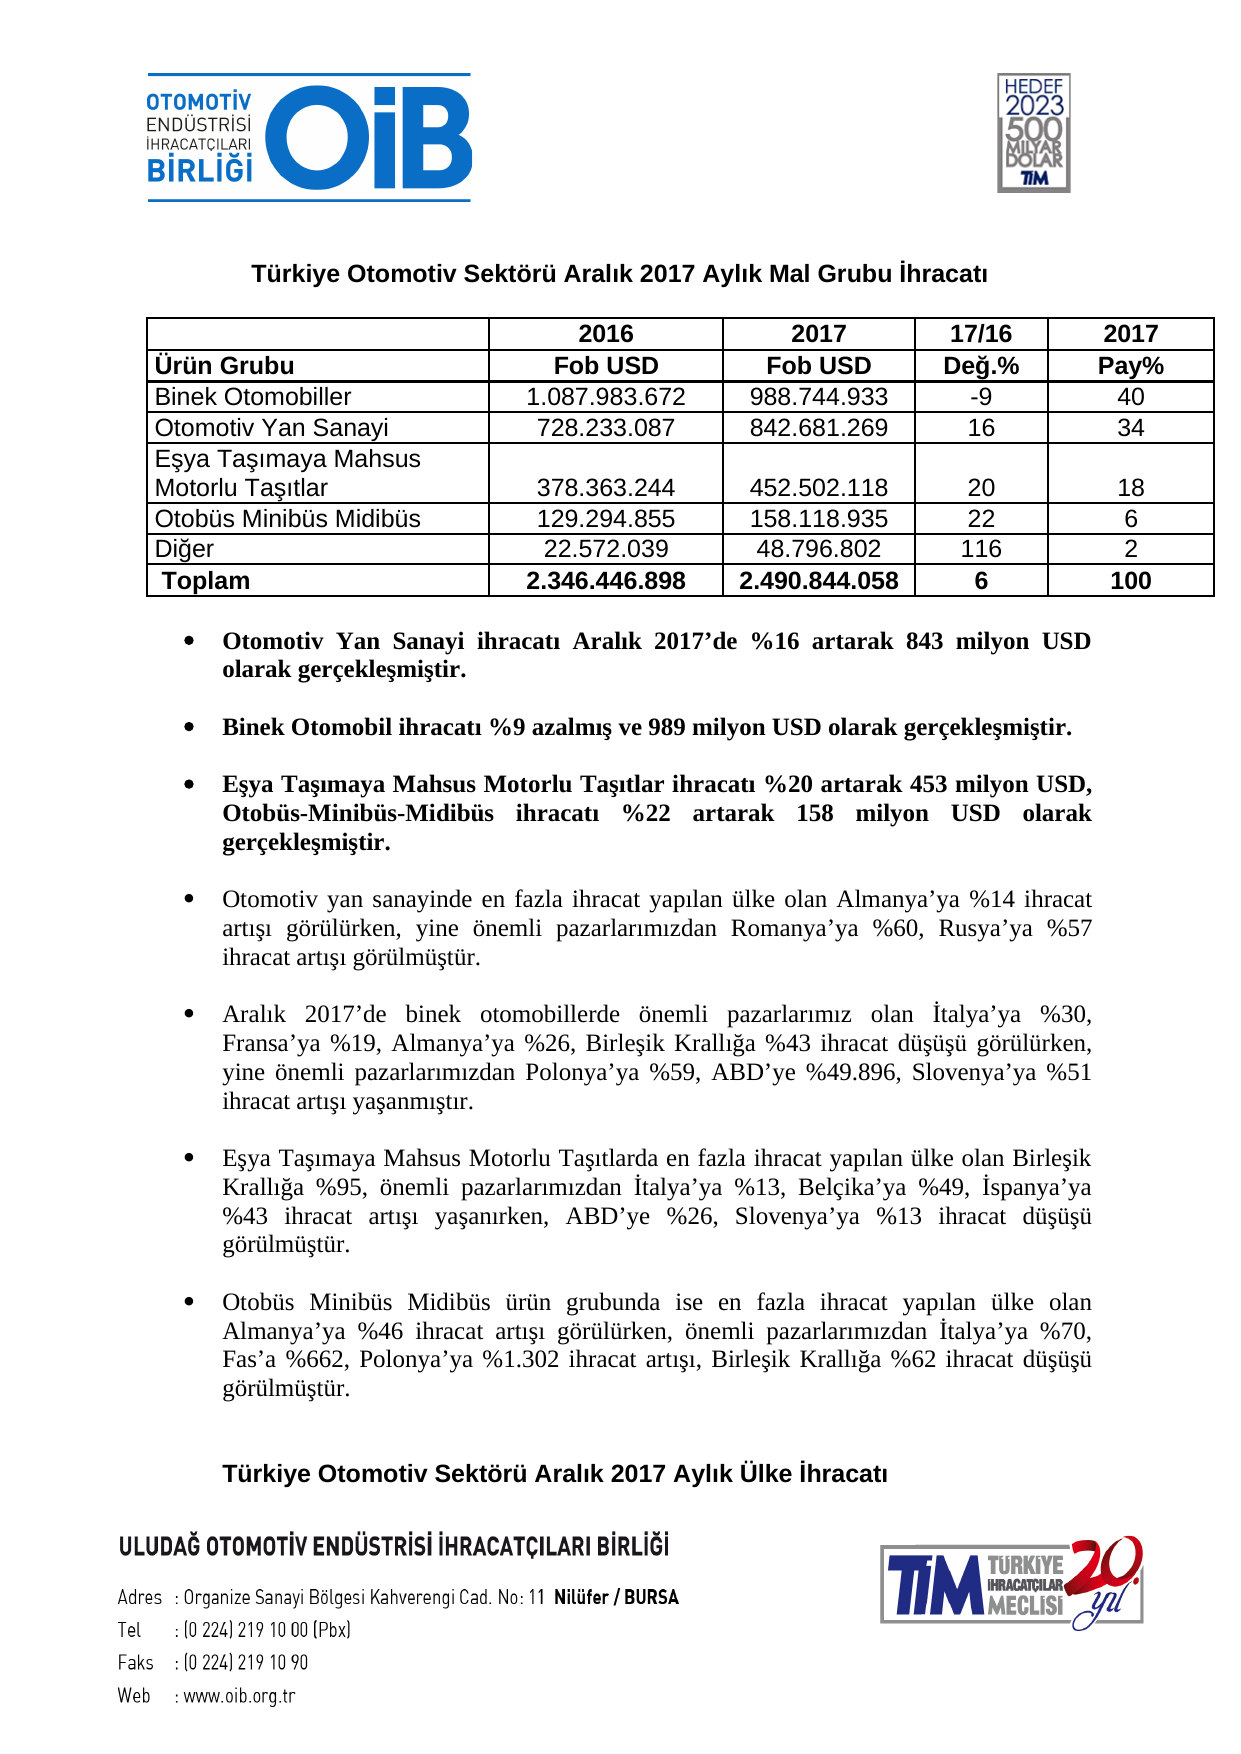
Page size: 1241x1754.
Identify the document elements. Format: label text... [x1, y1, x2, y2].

table_cell 22.572.039 [490, 535, 722, 563]
table_header 17/16 [916, 319, 1047, 349]
list Aralık 2017’de binek otomobillerde önemli pazarlarımız olan İtalya’ya %30, Fransa’ya %19, Almanya’ya %26, Birleşik Krallığa %43 ihracat düşüşü görülürken, yine önemli pazarlarımızdan Polonya’ya %59, ABD’ye %49.896, Slovenya’ya %51 ihracat artışı yaşanmıştır. [184, 999, 1093, 1114]
table_cell 116 [916, 535, 1047, 563]
table_cell 842.681.269 [724, 413, 914, 442]
text Türkiye Otomotiv Sektörü Aralık 2017 Aylık Mal Grubu İhracatı [147, 259, 1093, 288]
table_cell 34 [1049, 413, 1213, 442]
table_cell 2.490.844.058 [724, 565, 914, 595]
table_cell 2.346.446.898 [490, 565, 722, 595]
list Eşya Taşımaya Mahsus Motorlu Taşıtlarda en fazla ihracat yapılan ülke olan Birleşik Krallığa %95, önemli pazarlarımızdan İtalya’ya %13, Belçika’ya %49, İspanya’ya %43 ihracat artışı yaşanırken, ABD’ye %26, Slovenya’ya %13 ihracat düşüşü görülmüştür. [184, 1143, 1093, 1258]
picture [997, 73, 1071, 193]
table_cell Otobüs Minibüs Midibüs [148, 504, 488, 532]
text Türkiye Otomotiv Sektörü Aralık 2017 Aylık Ülke İhracatı [222, 1459, 1093, 1488]
list Otobüs Minibüs Midibüs ürün grubunda ise en fazla ihracat yapılan ülke olan Almanya’ya %46 ihracat artışı görülürken, önemli pazarlarımızdan İtalya’ya %70, Fas’a %662, Polonya’ya %1.302 ihracat artışı, Birleşik Krallığa %62 ihracat düşüşü görülmüştür. [184, 1287, 1093, 1402]
picture [147, 73, 473, 202]
table_cell 452.502.118 [724, 444, 914, 502]
table_cell 100 [1049, 565, 1213, 595]
table_header [148, 319, 488, 349]
table_cell Ürün Grubu [148, 351, 488, 380]
table_cell 40 [1049, 383, 1213, 411]
table_cell 129.294.855 [490, 504, 722, 532]
table_cell Değ.% [916, 351, 1047, 380]
table_cell 22 [916, 504, 1047, 532]
table_header 2016 [490, 319, 722, 349]
list Eşya Taşımaya Mahsus Motorlu Taşıtlar ihracatı %20 artarak 453 milyon USD, Otobüs-Minibüs-Midibüs ihracatı %22 artarak 158 milyon USD olarak gerçekleşmiştir. [184, 769, 1093, 856]
table_cell Fob USD [724, 351, 914, 380]
table_cell Diğer [148, 535, 488, 563]
table_cell 16 [916, 413, 1047, 442]
table_cell 158.118.935 [724, 504, 914, 532]
table_cell 48.796.802 [724, 535, 914, 563]
table_cell -9 [916, 383, 1047, 411]
table_cell Otomotiv Yan Sanayi [148, 413, 488, 442]
table_header 2017 [1049, 319, 1213, 349]
list Otomotiv Yan Sanayi ihracatı Aralık 2017’de %16 artarak 843 milyon USD olarak gerçekleşmiştir. [184, 626, 1093, 683]
table_cell 1.087.983.672 [490, 383, 722, 411]
table_header 2017 [724, 319, 914, 349]
list Otomotiv yan sanayinde en fazla ihracat yapılan ülke olan Almanya’ya %14 ihracat artışı görülürken, yine önemli pazarlarımızdan Romanya’ya %60, Rusya’ya %57 ihracat artışı görülmüştür. [184, 884, 1093, 971]
picture [0, 1489, 1241, 1754]
table_cell 6 [1049, 504, 1213, 532]
table_cell Pay% [1049, 351, 1213, 380]
table_cell Fob USD [490, 351, 722, 380]
table_cell 378.363.244 [490, 444, 722, 502]
table_cell 18 [1049, 444, 1213, 502]
table_cell 988.744.933 [724, 383, 914, 411]
table_cell 728.233.087 [490, 413, 722, 442]
list Binek Otomobil ihracatı %9 azalmış ve 989 milyon USD olarak gerçekleşmiştir. [184, 712, 1093, 741]
table_cell Binek Otomobiller [148, 383, 488, 411]
table_cell Toplam [148, 565, 488, 595]
table_cell 6 [916, 565, 1047, 595]
table_cell 2 [1049, 535, 1213, 563]
table_cell Eşya Taşımaya Mahsus Motorlu Taşıtlar [148, 444, 488, 502]
table_cell 20 [916, 444, 1047, 502]
